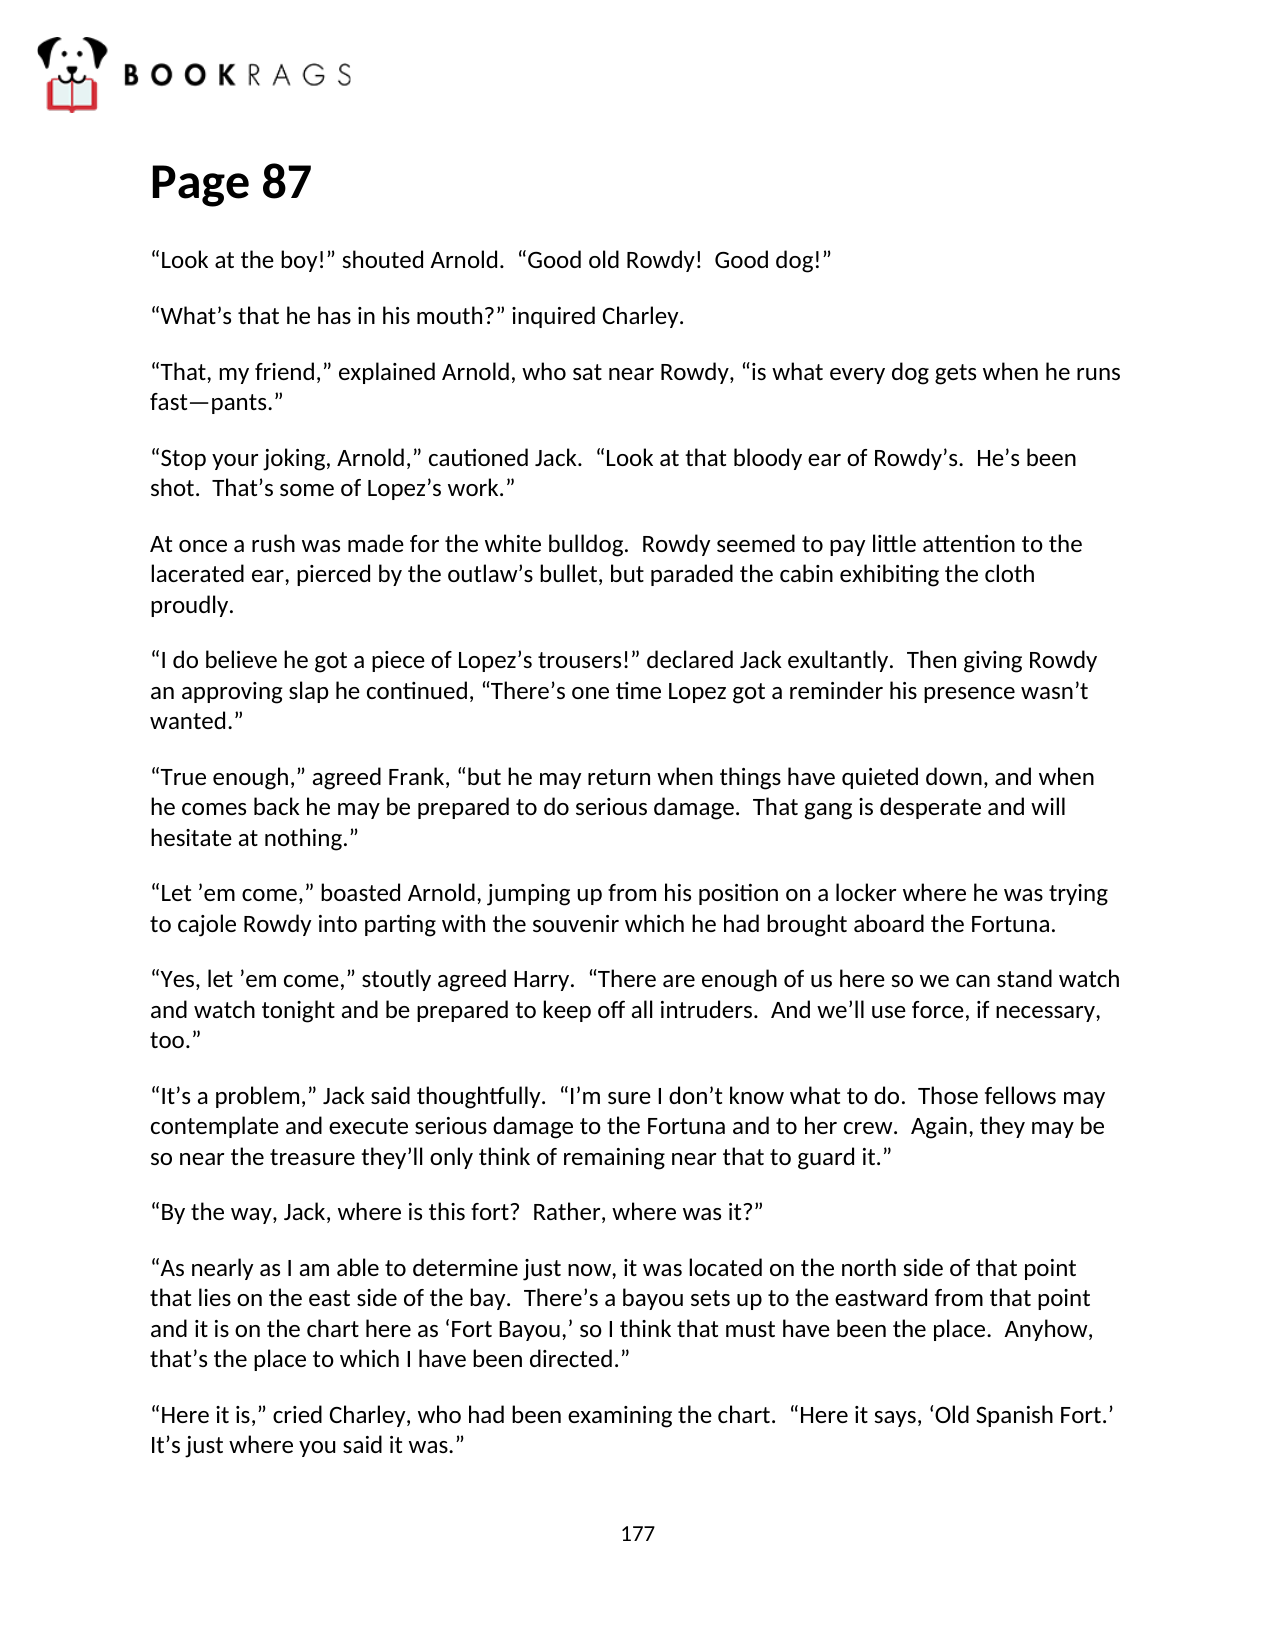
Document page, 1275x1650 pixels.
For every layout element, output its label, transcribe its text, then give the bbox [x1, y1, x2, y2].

text “What’s that he has in his mouth?” inquired Charley. [150, 300, 1125, 331]
text “By the way, Jack, where is this fort? Rather, where was it?” [150, 1197, 1125, 1227]
text “I do believe he got a piece of Lopez’s trousers!” declared Jack exultantly. Then giving Rowdy an approving slap he continued, “There’s one time Lopez got a reminder his presence wasn’t wanted.” [150, 644, 1125, 736]
text “That, my friend,” explained Arnold, who sat near Rowdy, “is what every dog gets when he runs fast—­pants.” [150, 356, 1125, 417]
text “True enough,” agreed Frank, “but he may return when things have quieted down, and when he comes back he may be prepared to do serious damage. That gang is desperate and will hesitate at nothing.” [150, 761, 1125, 852]
text “Yes, let ’em come,” stoutly agreed Harry. “There are enough of us here so we can stand watch and watch tonight and be prepared to keep off all intruders. And we’ll use force, if necessary, too.” [150, 963, 1125, 1055]
text “It’s a problem,” Jack said thoughtfully. “I’m sure I don’t know what to do. Those fellows may contemplate and execute serious damage to the Fortuna and to her crew. Again, they may be so near the treasure they’ll only think of remaining near that to guard it.” [150, 1080, 1125, 1172]
text “Here it is,” cried Charley, who had been examining the chart. “Here it says, ‘Old Spanish Fort.’ It’s just where you said it was.” [150, 1399, 1125, 1460]
text “As nearly as I am able to determine just now, it was located on the north side of that point that lies on the east side of the bay. There’s a bayou sets up to the eastward from that point and it is on the chart here as ‘Fort Bayou,’ so I think that must have been the place. Anyhow, that’s the place to which I have been directed.” [150, 1252, 1125, 1374]
text “Let ’em come,” boasted Arnold, jumping up from his position on a locker where he was trying to cajole Rowdy into parting with the souvenir which he had brought aboard the Fortuna. [150, 877, 1125, 938]
picture [37, 37, 351, 113]
text “Stop your joking, Arnold,” cautioned Jack. “Look at that bloody ear of Rowdy’s. He’s been shot. That’s some of Lopez’s work.” [150, 442, 1125, 503]
text Page 87 [150, 150, 1125, 211]
text “Look at the boy!” shouted Arnold. “Good old Rowdy! Good dog!” [150, 244, 1125, 275]
text At once a rush was made for the white bulldog. Rowdy seemed to pay little attention to the lacerated ear, pierced by the outlaw’s bullet, but paraded the cabin exhibiting the cloth proudly. [150, 528, 1125, 619]
